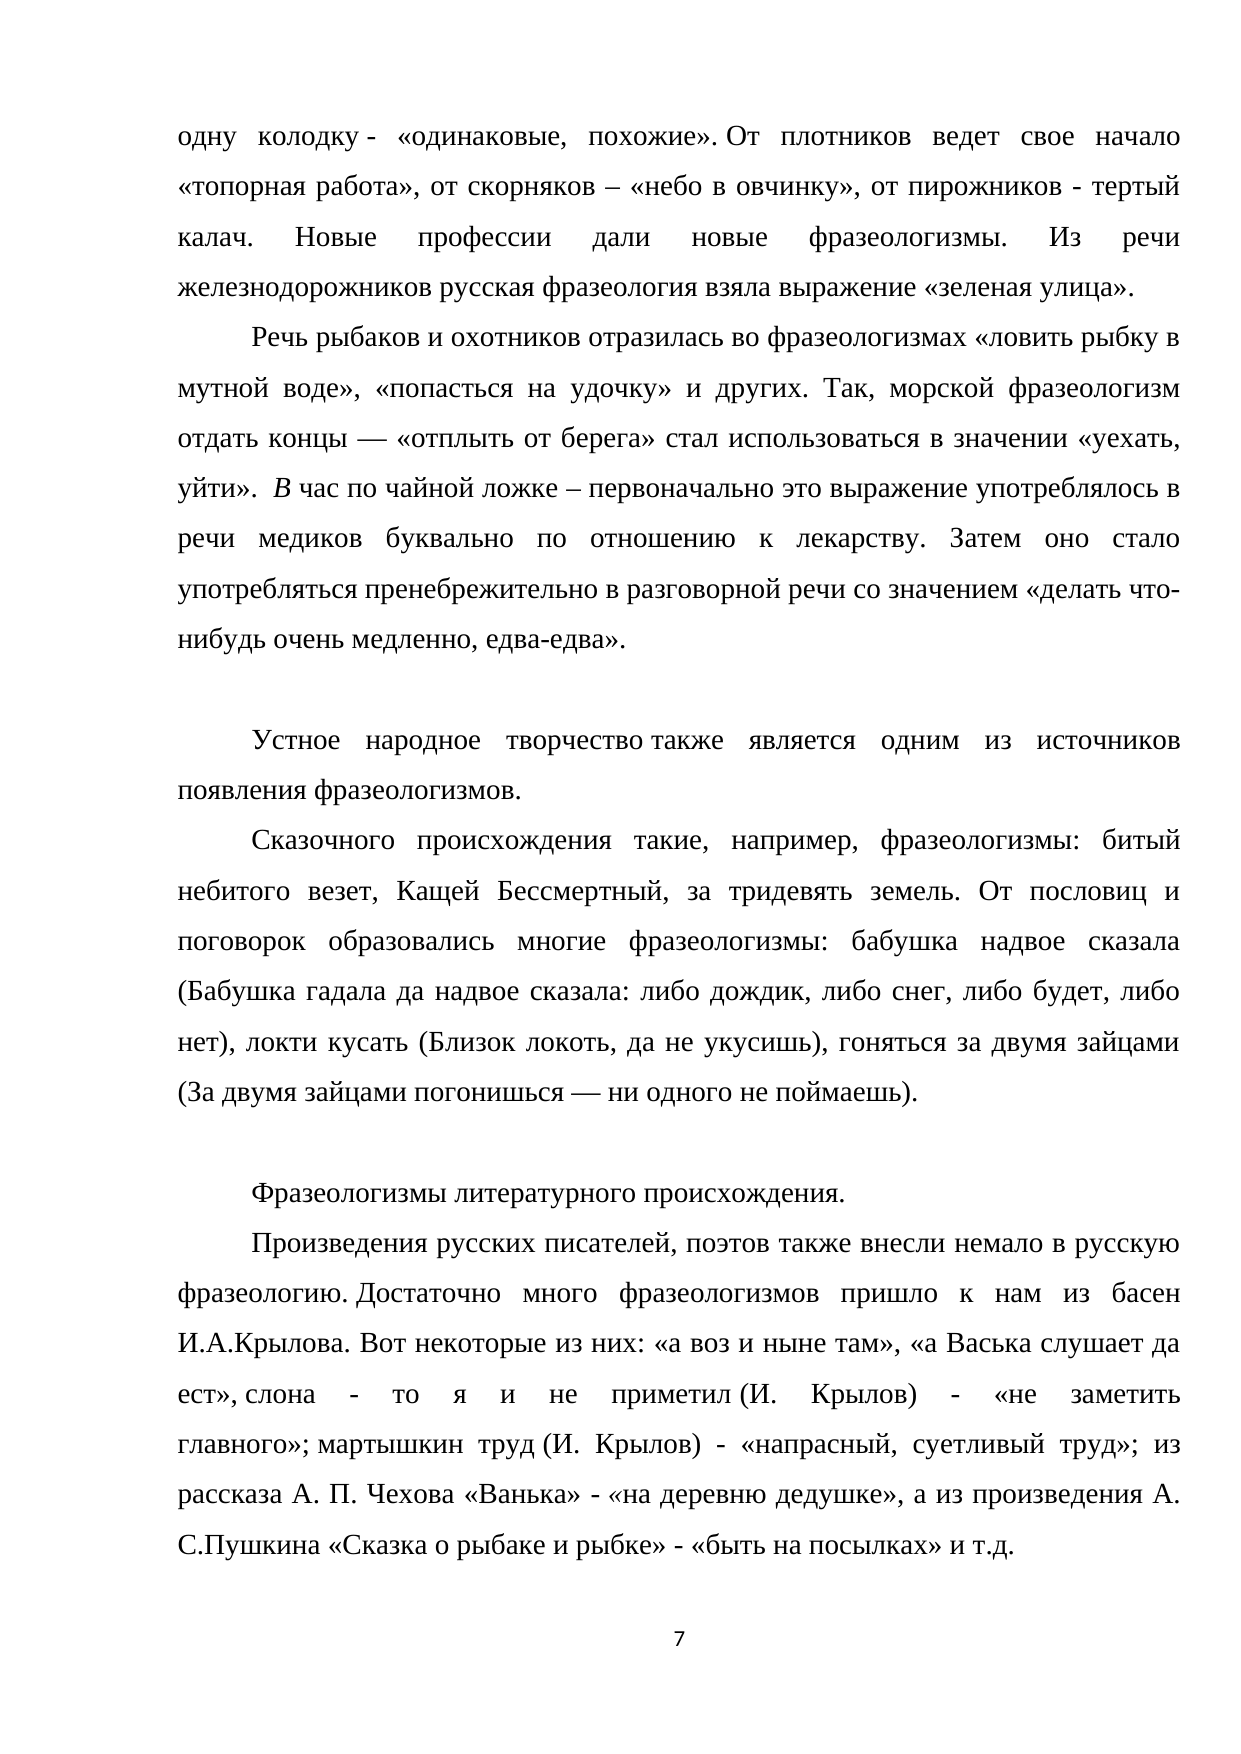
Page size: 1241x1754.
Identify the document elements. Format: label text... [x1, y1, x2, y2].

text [177, 118, 1181, 303]
text Речь рыбаков и охотников отразилась во фразеологизмах «ловить рыбку в мутной воде», «попасться на удочку» и других. Так, морской фразеологизм отдать концы — «отплыть от берега» стал использоваться в значении «уехать, уйти». В час по чайной ложке – первоначально это выражение употреблялось в речи медиков буквально по отношению к лекарству. Затем оно стало употребляться пренебрежительно в разговорной речи со значением «делать что-нибудь очень медленно, едва-едва». [177, 319, 1181, 655]
text Фразеологизмы литературного происхождения. [177, 1175, 1181, 1208]
text Устное народное творчество также является одним из источников появления фразеологизмов. [177, 722, 1181, 806]
text Сказочного происхождения такие, например, фразеологизмы: битый небитого везет, Кащей Бессмертный, за тридевять земель. От пословиц и поговорок образовались многие фразеологизмы: бабушка надвое сказала (Бабушка гадала да надвое сказала: либо дождик, либо снег, либо будет, либо нет), локти кусать (Близок локоть, да не укусишь), гоняться за двумя зайцами (За двумя зайцами погонишься — ни одного не поймаешь). [177, 822, 1181, 1108]
text Произведения русских писателей, поэтов также внесли немало в русскую фразеологию. Достаточно много фразеологизмов пришло к нам из басен И.А.Крылова. Вот некоторые из них: «а воз и ныне там», «а Васька слушает да ест», слона - то я и не приметил (И. Крылов) - «не заметить главного»; мартышкин труд (И. Крылов) - «напрасный, суетливый труд»; из рассказа А. П. Чехова «Ванька» - «на деревню дедушке», а из произведения А. С.Пушкина «Сказка о рыбаке и рыбке» - «быть на посылках» и т.д. [177, 1225, 1181, 1560]
